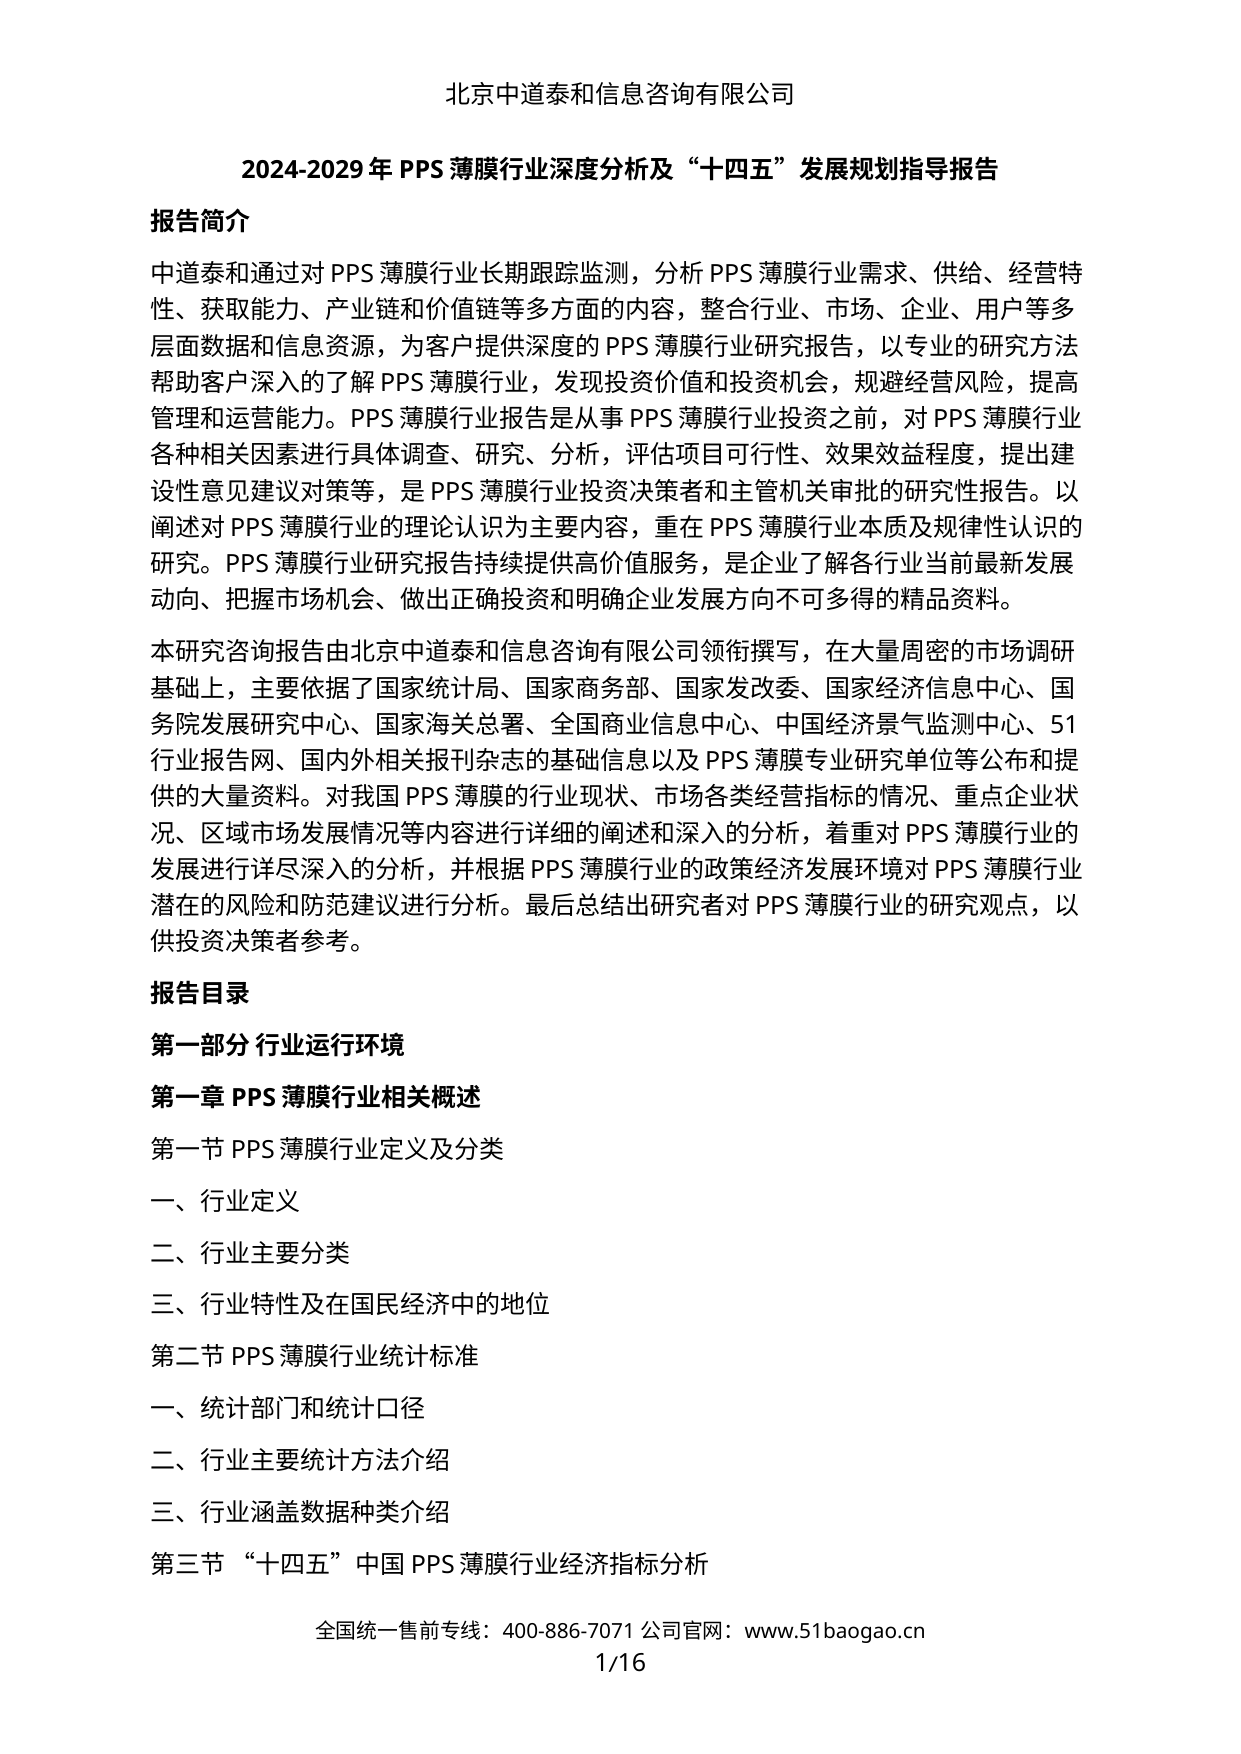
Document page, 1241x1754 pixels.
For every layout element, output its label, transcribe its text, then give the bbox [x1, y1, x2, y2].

text 一、统计部门和统计口径 [150, 1389, 1090, 1425]
text 第三节 “十四五”中国PPS薄膜行业经济指标分析 [150, 1544, 1090, 1581]
text 三、行业涵盖数据种类介绍 [150, 1492, 1090, 1529]
text 二、行业主要分类 [150, 1233, 1090, 1269]
text 报告目录 [150, 974, 1090, 1010]
text 第一节 PPS薄膜行业定义及分类 [150, 1129, 1090, 1166]
text 第二节 PPS薄膜行业统计标准 [150, 1337, 1090, 1373]
text 2024-2029年PPS薄膜行业深度分析及“十四五”发展规划指导报告 [150, 150, 1090, 186]
text 报告简介 [150, 202, 1090, 238]
text 第一部分 行业运行环境 [150, 1026, 1090, 1062]
text 中道泰和通过对PPS薄膜行业长期跟踪监测，分析PPS薄膜行业需求、供给、经营特性、获取能力、产业链和价值链等多方面的内容，整合行业、市场、企业、用户等多层面数据和信息资源，为客户提供深度的PPS薄膜行业研究报告，以专业的研究方法帮助客户深入的了解PPS薄膜行业，发现投资价值和投资机会，规避经营风险，提高管理和运营能力。PPS薄膜行业报告是从事PPS薄膜行业投资之前，对PPS薄膜行业各种相关因素进行具体调查、研究、分析，评估项目可行性、效果效益程度，提出建设性意见建议对策等，是PPS薄膜行业投资决策者和主管机关审批的研究性报告。以阐述对PPS薄膜行业的理论认识为主要内容，重在PPS薄膜行业本质及规律性认识的研究。PPS薄膜行业研究报告持续提供高价值服务，是企业了解各行业当前最新发展动向、把握市场机会、做出正确投资和明确企业发展方向不可多得的精品资料。 [150, 254, 1090, 616]
text 本研究咨询报告由北京中道泰和信息咨询有限公司领衔撰写，在大量周密的市场调研基础上，主要依据了国家统计局、国家商务部、国家发改委、国家经济信息中心、国务院发展研究中心、国家海关总署、全国商业信息中心、中国经济景气监测中心、51行业报告网、国内外相关报刊杂志的基础信息以及PPS薄膜专业研究单位等公布和提供的大量资料。对我国PPS薄膜的行业现状、市场各类经营指标的情况、重点企业状况、区域市场发展情况等内容进行详细的阐述和深入的分析，着重对PPS薄膜行业的发展进行详尽深入的分析，并根据PPS薄膜行业的政策经济发展环境对PPS薄膜行业潜在的风险和防范建议进行分析。最后总结出研究者对PPS薄膜行业的研究观点，以供投资决策者参考。 [150, 632, 1090, 958]
text 二、行业主要统计方法介绍 [150, 1441, 1090, 1477]
text 三、行业特性及在国民经济中的地位 [150, 1285, 1090, 1321]
text 第一章 PPS薄膜行业相关概述 [150, 1077, 1090, 1114]
text 一、行业定义 [150, 1181, 1090, 1217]
